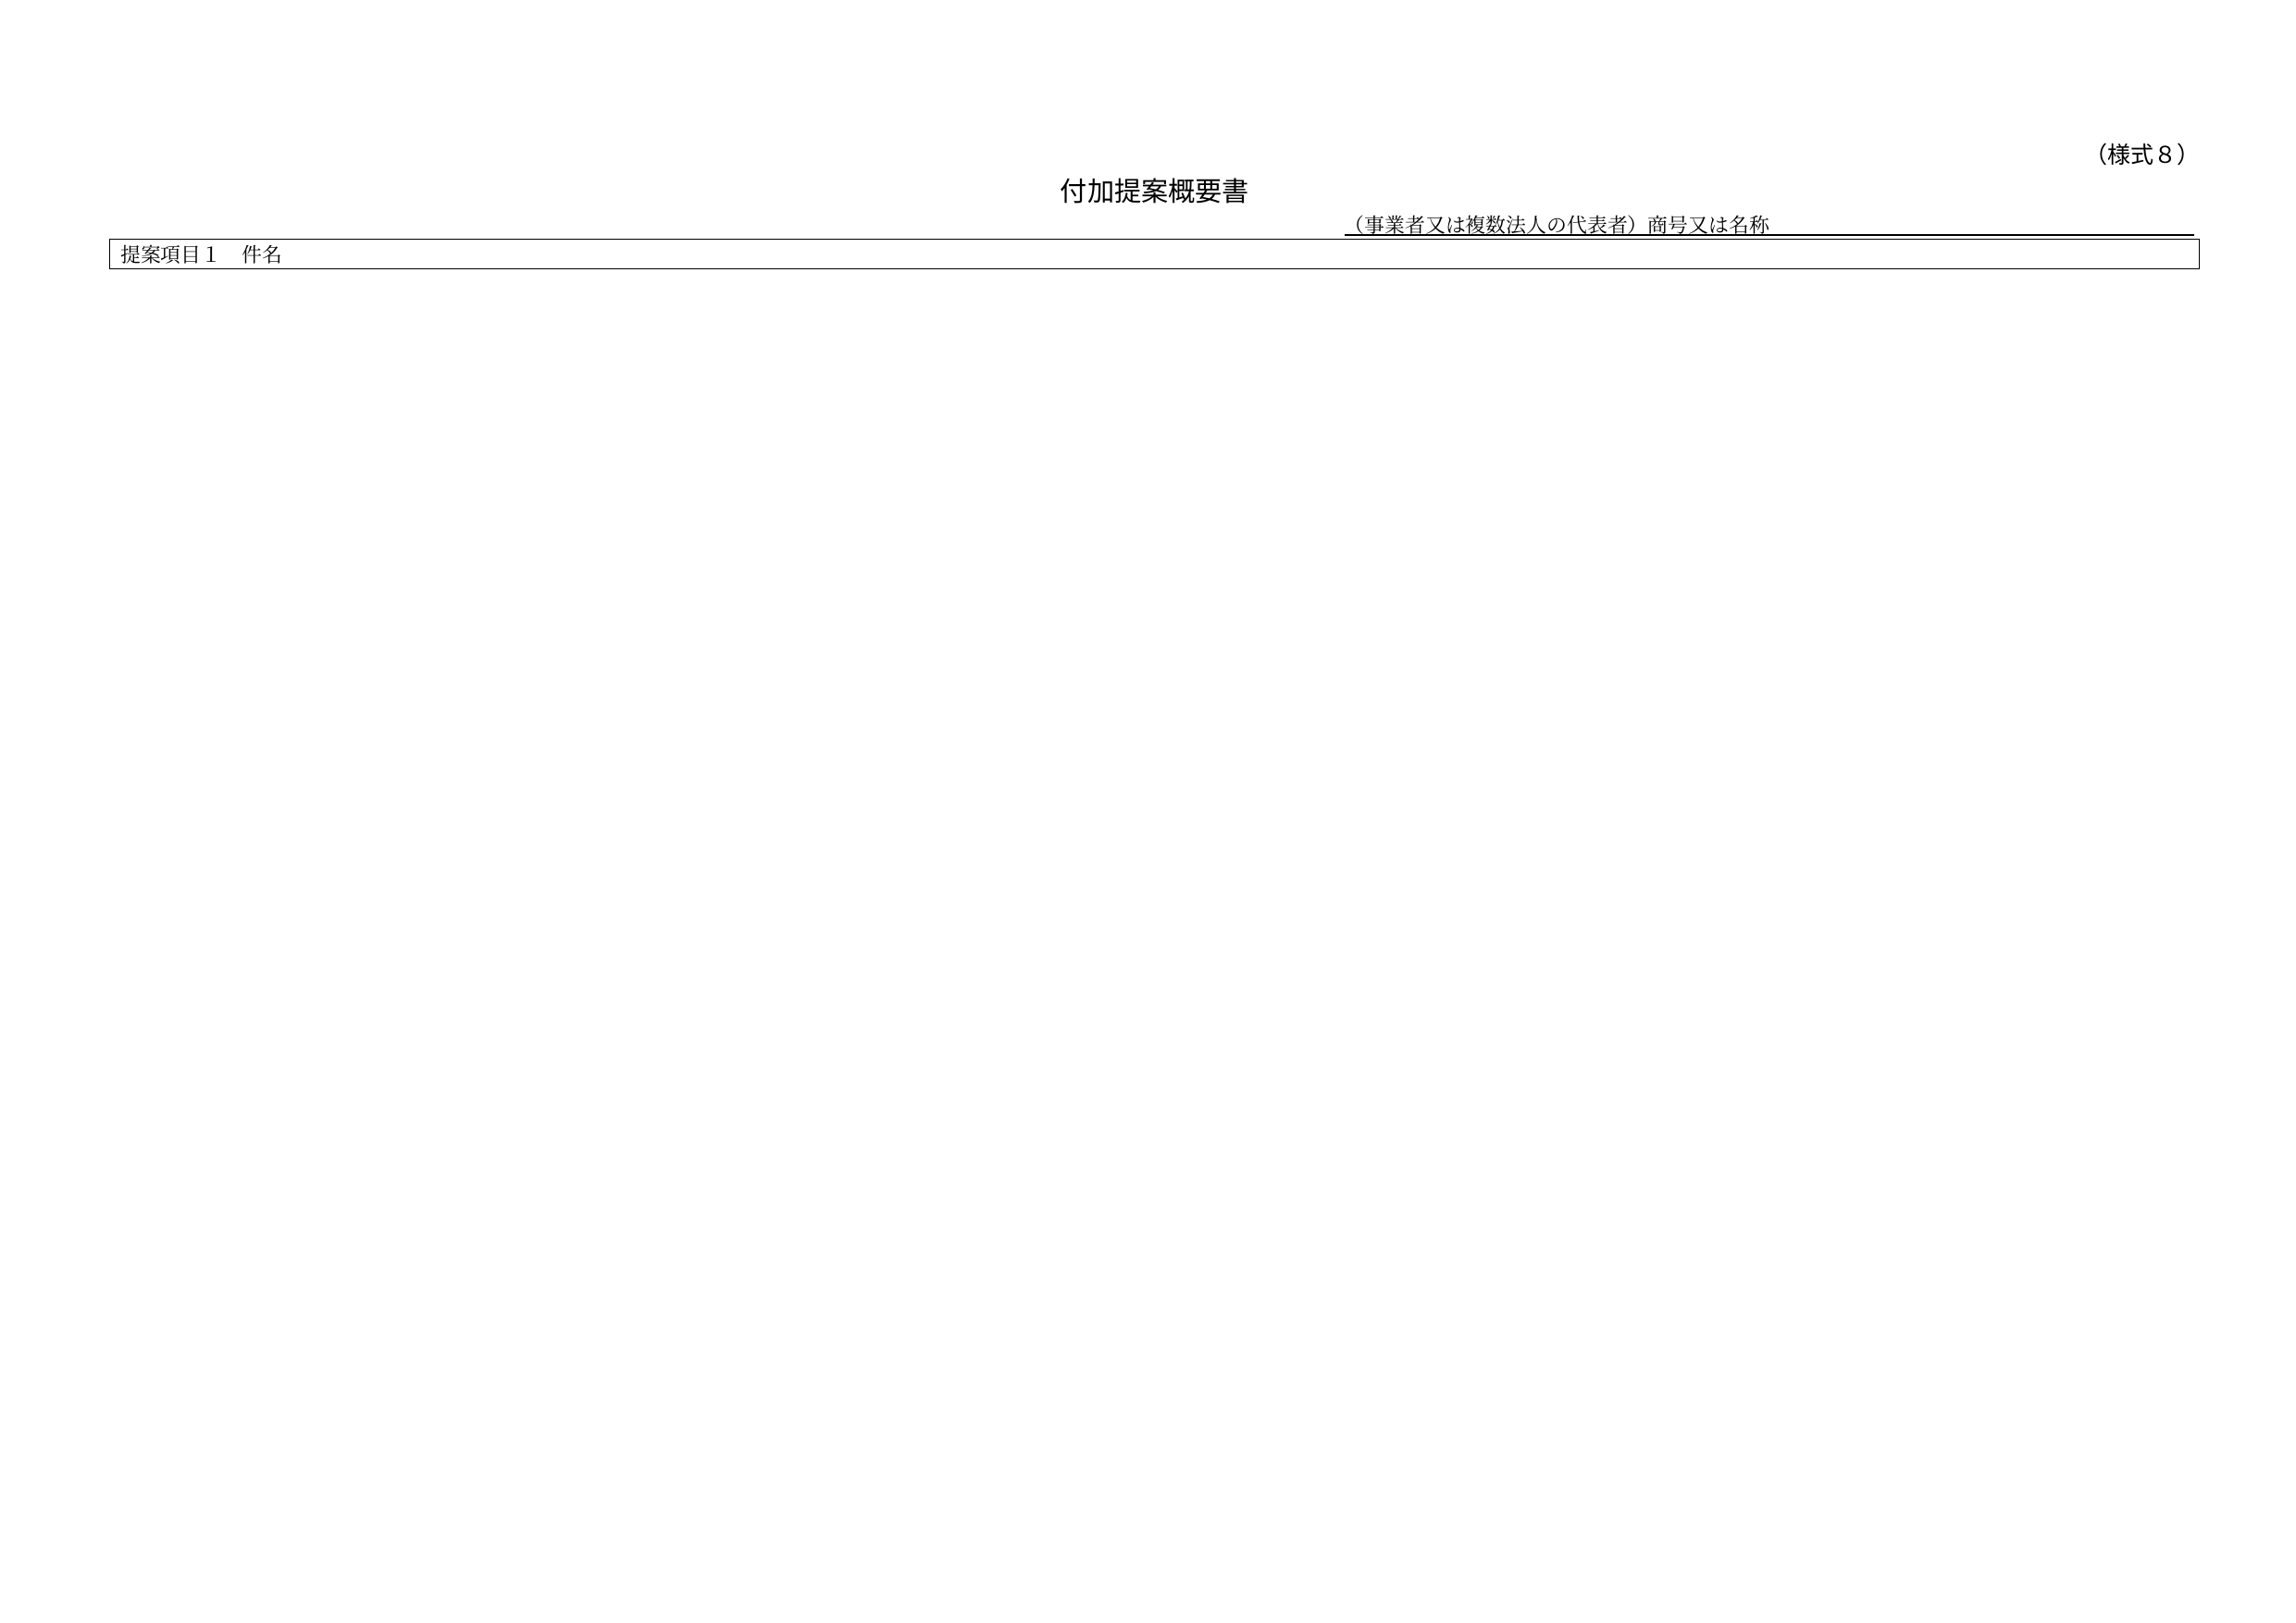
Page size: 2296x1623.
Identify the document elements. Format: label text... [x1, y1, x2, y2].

text （様式８） [109, 137, 2200, 170]
text （事業者又は複数法人の代表者）商号又は名称 [109, 209, 2200, 239]
table_header 提案項目１ 件名 [110, 240, 2199, 268]
text 付加提案概要書 [109, 170, 2200, 209]
